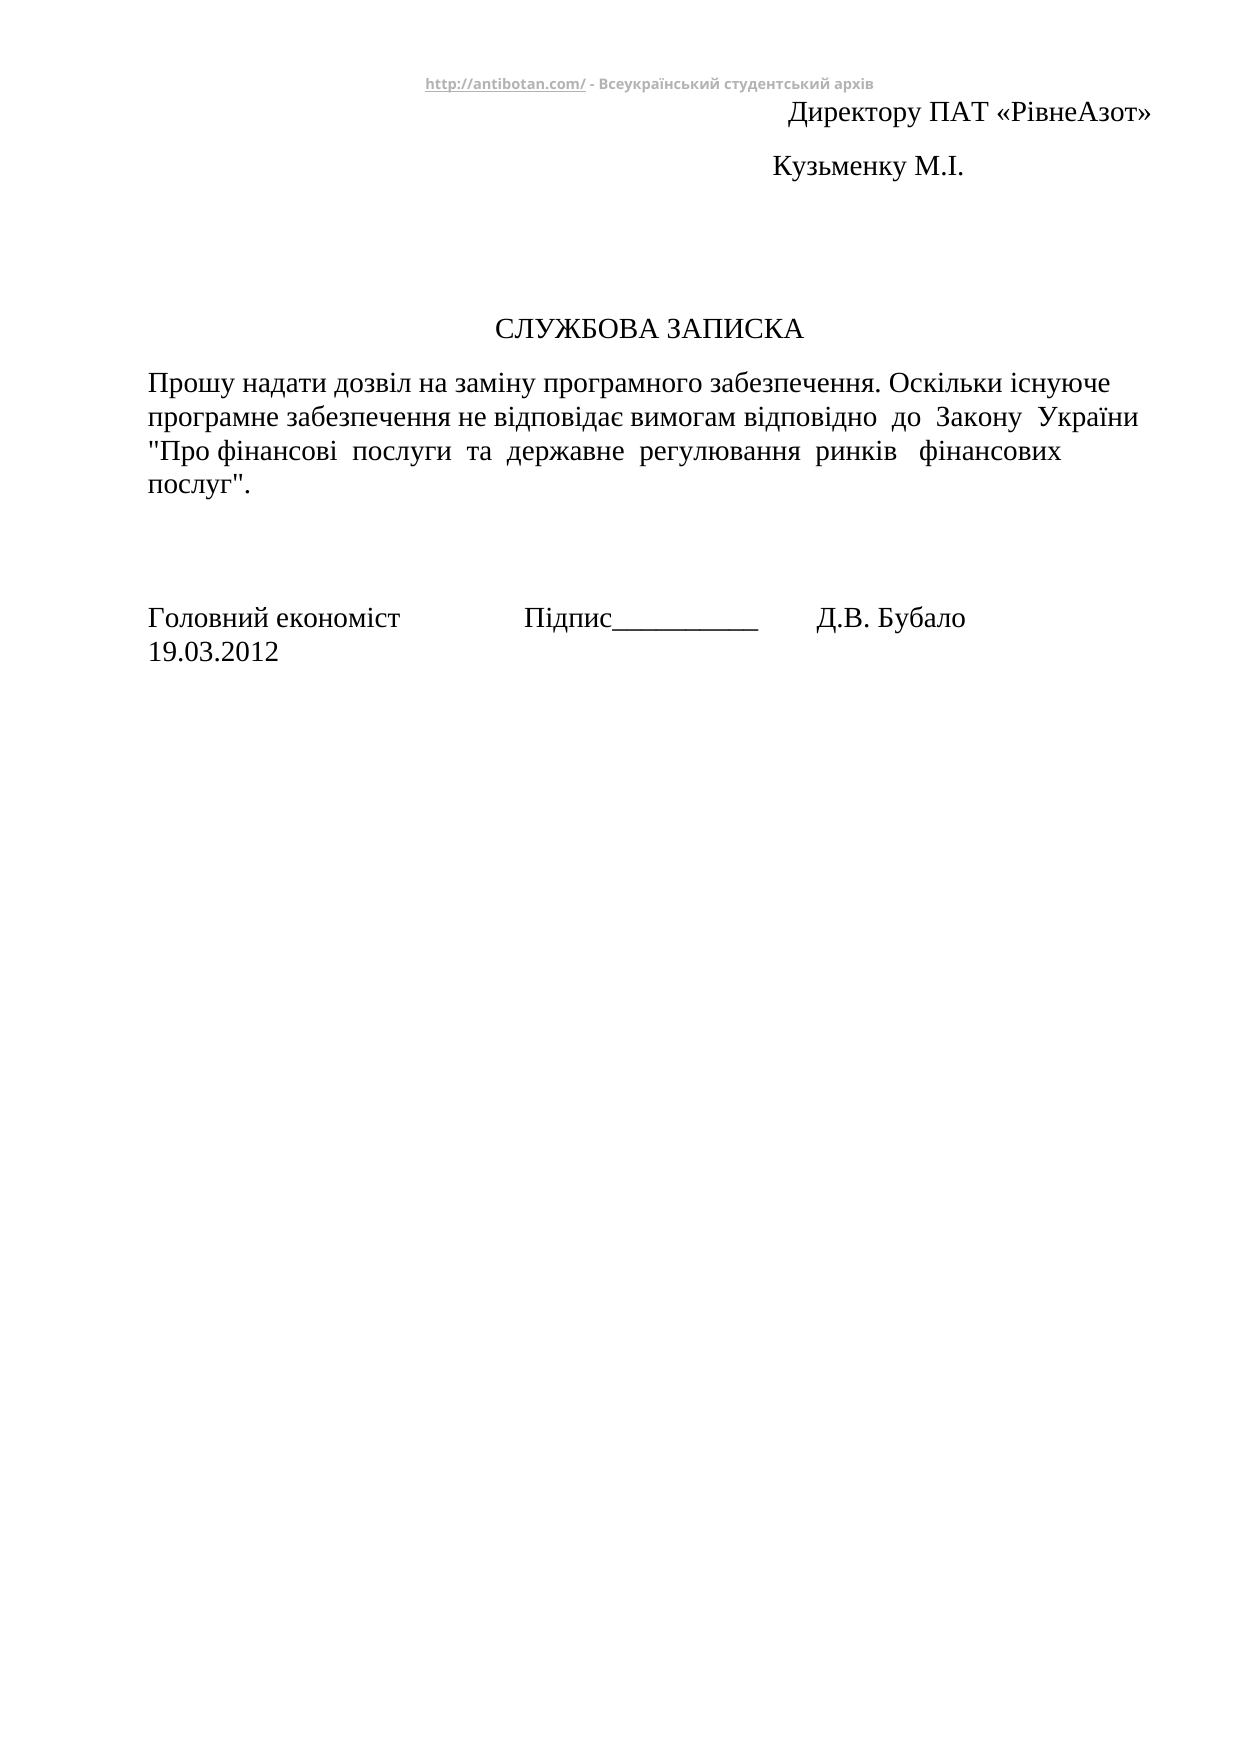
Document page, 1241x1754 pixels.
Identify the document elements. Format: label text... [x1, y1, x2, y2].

text 19.03.2012 [148, 634, 1152, 667]
text Кузьменку М.І. [148, 148, 1152, 182]
text Прошу надати дозвіл на заміну програмного забезпечення. Оскільки існуюче програмне забезпечення не відповідає вимогам відповідно до Закону України "Про фінансові послуги та державне регулювання ринків фінансових [148, 366, 1152, 466]
text Директору ПАТ «РівнеАзот» [148, 94, 1152, 127]
text послуг". [148, 466, 1152, 500]
text Головний економіст Підпис__________ Д.В. Бубало [148, 600, 1152, 634]
text СЛУЖБОВА ЗАПИСКА [148, 311, 1152, 345]
